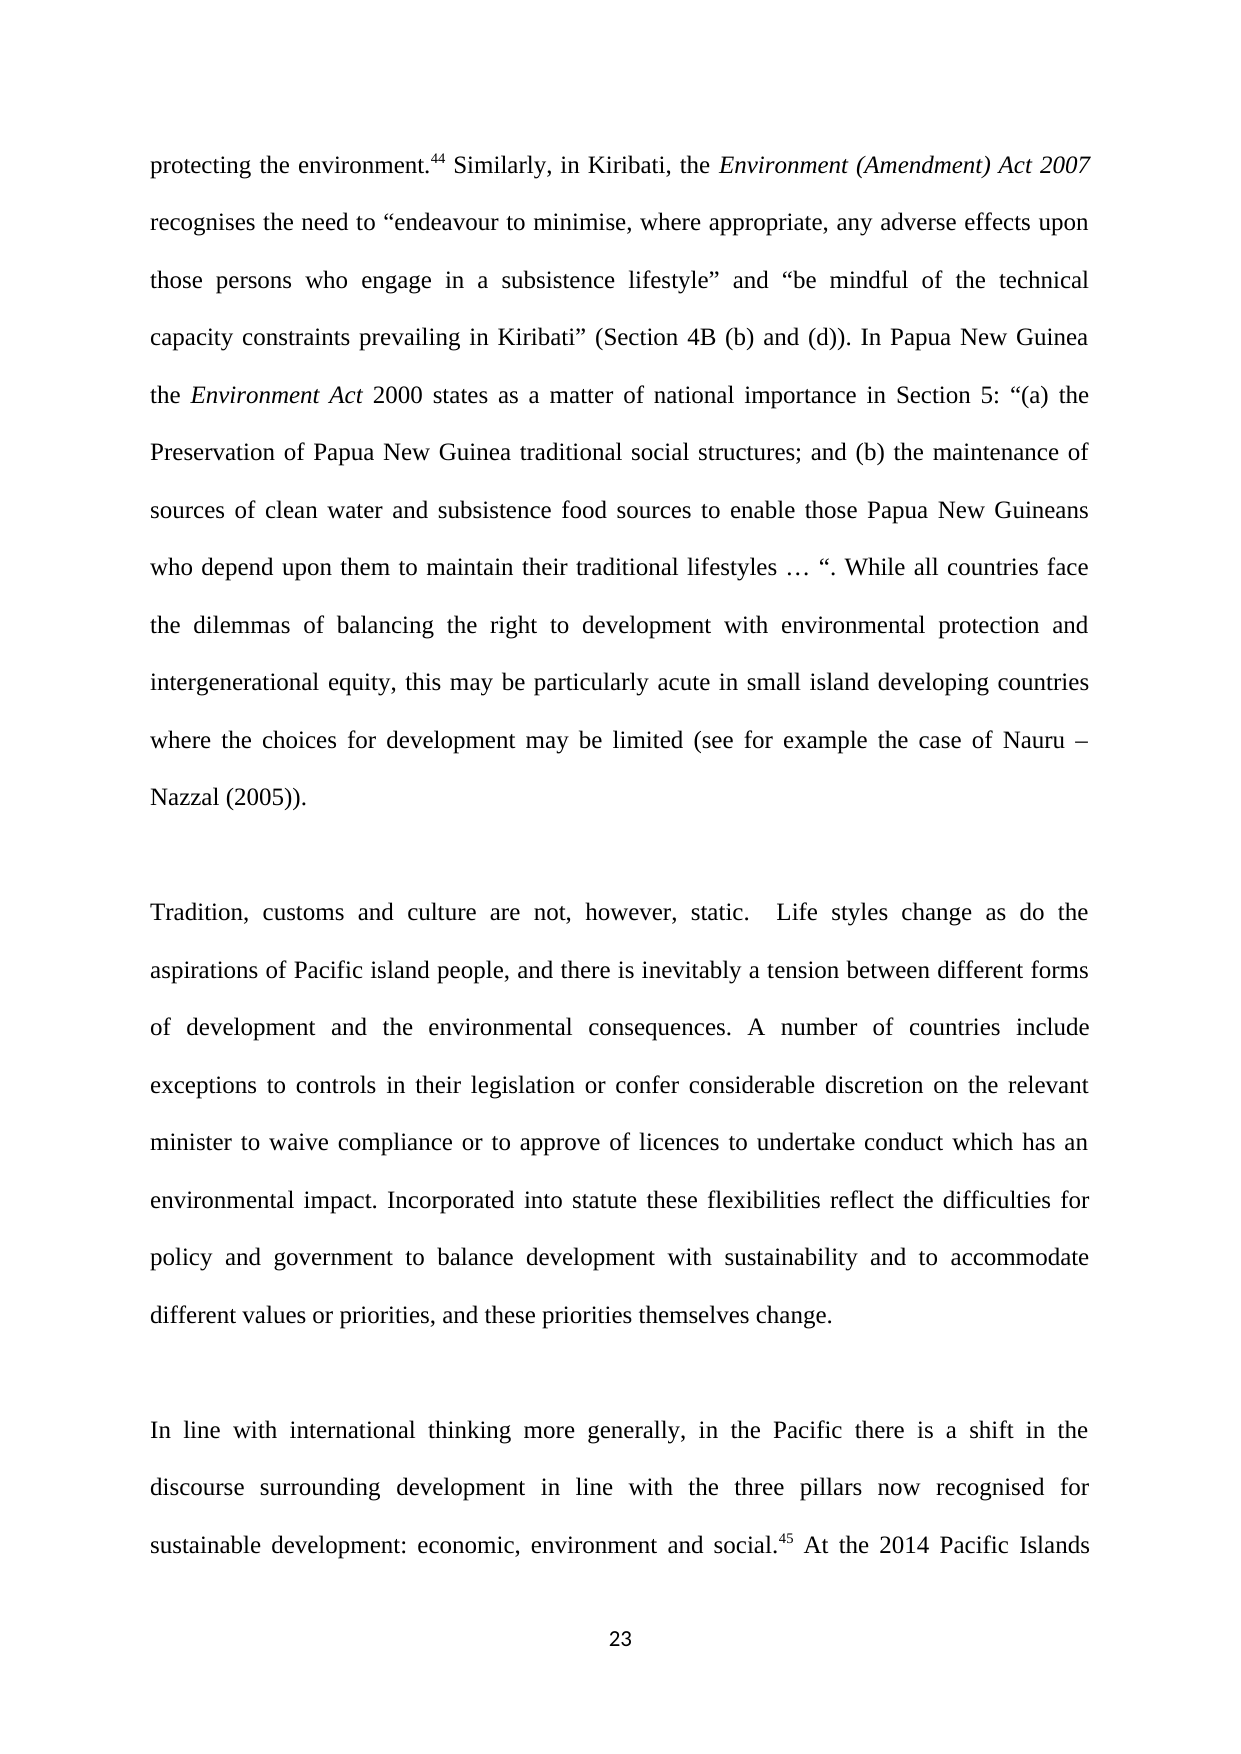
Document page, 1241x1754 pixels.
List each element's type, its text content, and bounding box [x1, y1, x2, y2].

text Tradition, customs and culture are not, however, static. Life styles change as do the aspirations of Pacific island people, and there is inevitably a tension between different forms of development and the environmental consequences. A number of countries include exceptions to controls in their legislation or confer considerable discretion on the relevant minister to waive compliance or to approve of licences to undertake conduct which has an environmental impact. Incorporated into statute these flexibilities reflect the difficulties for policy and government to balance development with sustainability and to accommodate different values or priorities, and these priorities themselves change. [150, 897, 1090, 1329]
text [150, 150, 1090, 811]
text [150, 1415, 1090, 1559]
